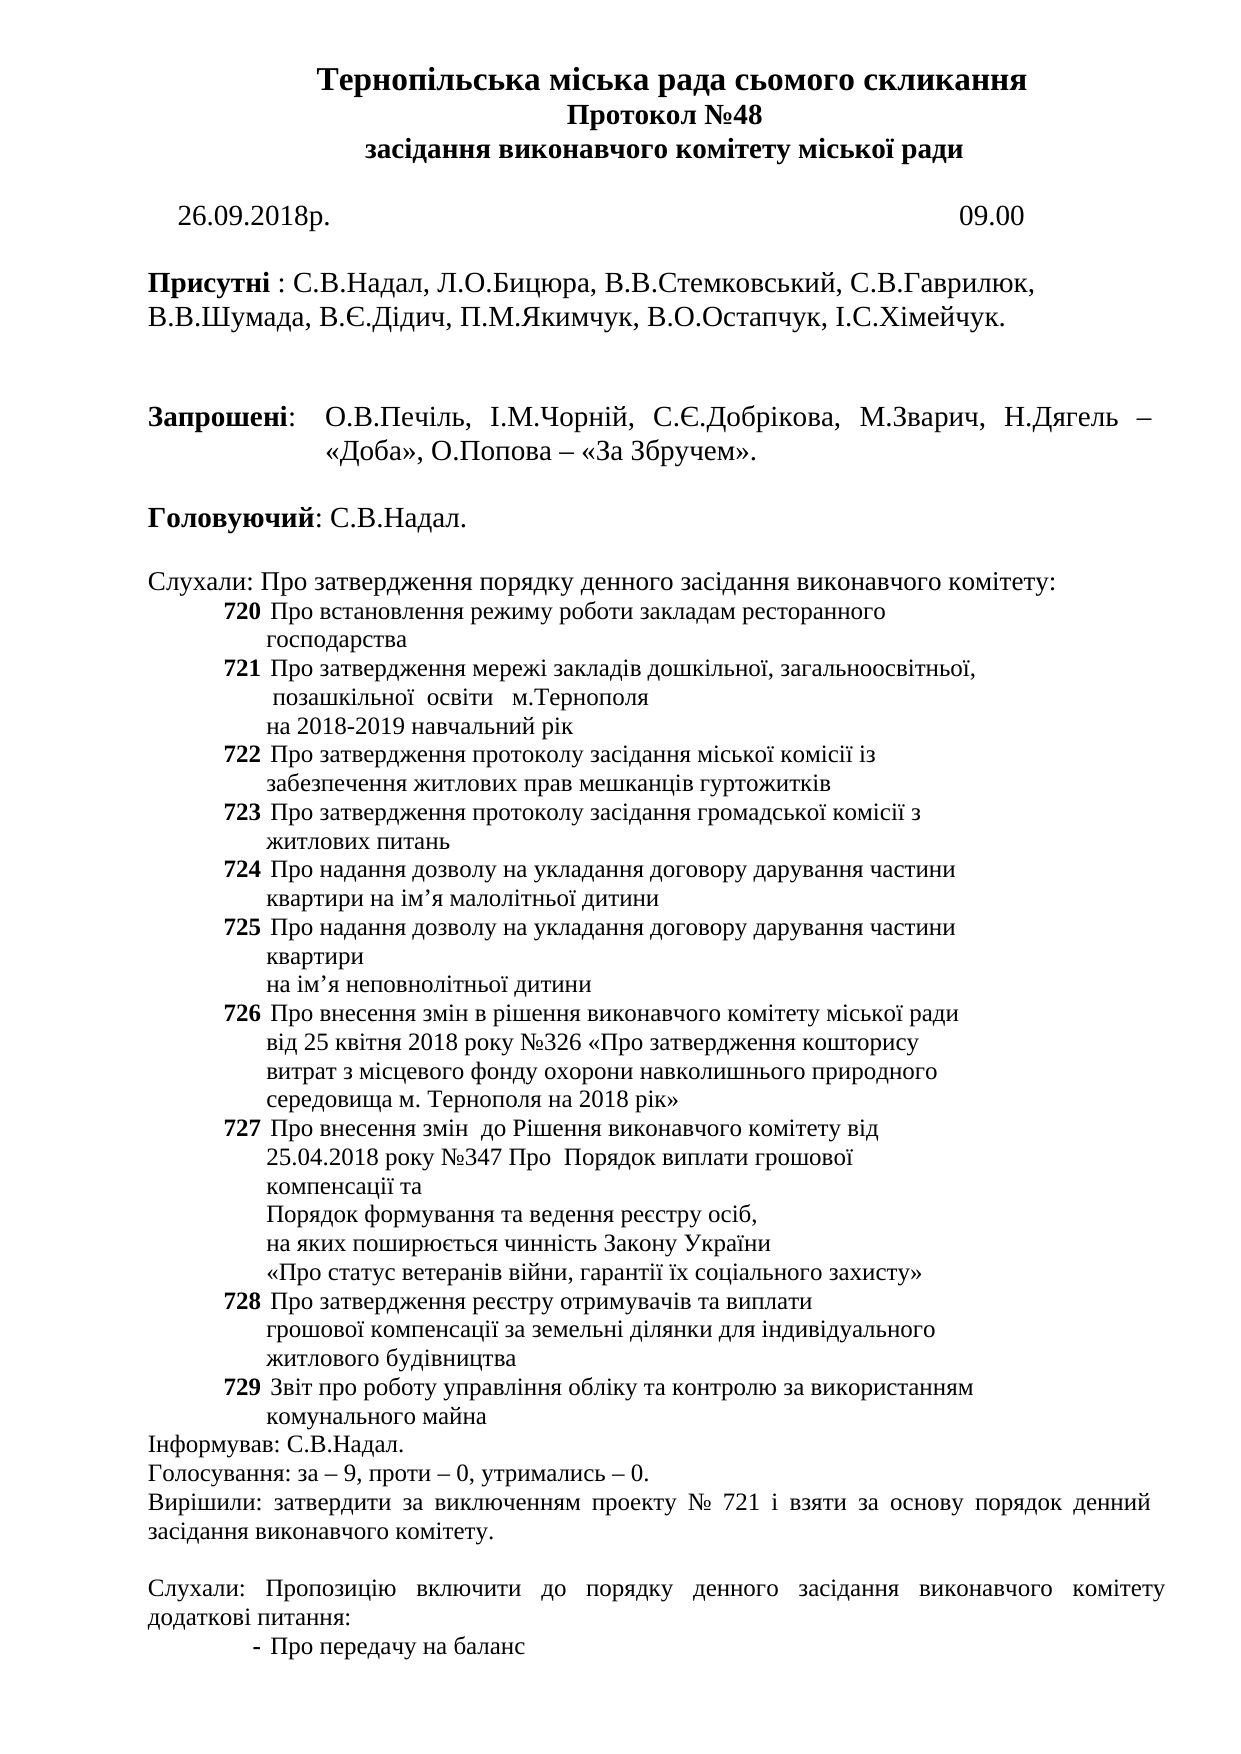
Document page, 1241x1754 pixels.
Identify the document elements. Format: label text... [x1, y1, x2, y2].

text житлового будівництва [148, 1343, 1152, 1372]
text 725 Про надання дозволу на укладання договору дарування частини [148, 912, 1152, 941]
text Голосування: за – 9, проти – 0, утримались – 0. [148, 1458, 1152, 1487]
text від 25 квітня 2018 року №326 «Про затвердження кошторису [148, 1027, 1152, 1056]
text на ім’я неповнолітньої дитини [148, 969, 1152, 998]
text засідання виконавчого комітету міської ради [177, 131, 1152, 164]
text середовища м. Тернополя на 2018 рік» [148, 1084, 1152, 1113]
text 729 Звіт про роботу управління обліку та контролю за використанням [148, 1372, 1152, 1401]
text житлових питань [148, 826, 1152, 854]
text Головуючий: С.В.Надал. [148, 500, 1152, 533]
text 728 Про затвердження реєстру отримувачів та виплати [148, 1286, 1152, 1314]
text 724 Про надання дозволу на укладання договору дарування частини [148, 854, 1152, 883]
text 721 Про затвердження мережі закладів дошкільної, загальноосвітньої, [148, 653, 1152, 682]
text Тернопільська міська рада сьомого скликання [177, 59, 1167, 97]
text грошової компенсації за земельні ділянки для індивідуального [148, 1314, 1152, 1343]
text забезпечення житлових прав мешканців гуртожитків [148, 768, 1152, 797]
text на 2018-2019 навчальний рік [148, 711, 1152, 739]
text квартири на ім’я малолітньої дитини [148, 883, 1152, 912]
text Запрошені: О.В.Печіль, І.М.Чорній, С.Є.Добрікова, М.Зварич, Н.Дягель – «Доба», О.Попова – «За Збручем». [148, 399, 1152, 466]
text комунального майна [148, 1401, 1152, 1429]
text позашкільної освіти м.Тернополя [148, 682, 1152, 711]
text Слухали: Пропозицію включити до порядку денного засідання виконавчого комітету додаткові питання: [148, 1573, 1167, 1631]
text 727 Про внесення змін до Рішення виконавчого комітету від [148, 1113, 1152, 1142]
text 720 Про встановлення режиму роботи закладам ресторанного [148, 596, 1152, 624]
text витрат з місцевого фонду охорони навколишнього природного [148, 1056, 1152, 1084]
text 723 Про затвердження протоколу засідання громадської комісії з [148, 797, 1152, 826]
text 25.04.2018 року №347 Про Порядок виплати грошової [148, 1142, 1152, 1171]
text Вирішили: затвердити за виключенням проекту № 721 і взяти за основу порядок денний засідання виконавчого комітету. [148, 1487, 1152, 1544]
text 726 Про внесення змін в рішення виконавчого комітету міської ради [148, 998, 1152, 1027]
text «Про статус ветеранів війни, гарантії їх соціального захисту» [148, 1257, 1152, 1286]
text Порядок формування та ведення реєстру осіб, [148, 1199, 1152, 1228]
text Присутні : С.В.Надал, Л.О.Бицюра, В.В.Стемковський, С.В.Гаврилюк, В.В.Шумада, В.Є.Дідич, П.М.Якимчук, В.О.Остапчук, І.С.Хімейчук. [148, 265, 1152, 332]
text 722 Про затвердження протоколу засідання міської комісії із [148, 739, 1152, 768]
text господарства [148, 624, 1152, 653]
text Інформував: С.В.Надал. [148, 1429, 1152, 1458]
text 26.09.2018р. 09.00 [177, 198, 1152, 232]
text Слухали: Про затвердження порядку денного засідання виконавчого комітету: [148, 564, 1152, 596]
text Протокол №48 [177, 97, 1152, 131]
text - Про передачу на баланс [148, 1631, 1152, 1659]
text квартири [148, 941, 1152, 969]
text на яких поширюється чинність Закону України [148, 1228, 1152, 1257]
text компенсації та [148, 1171, 1152, 1199]
